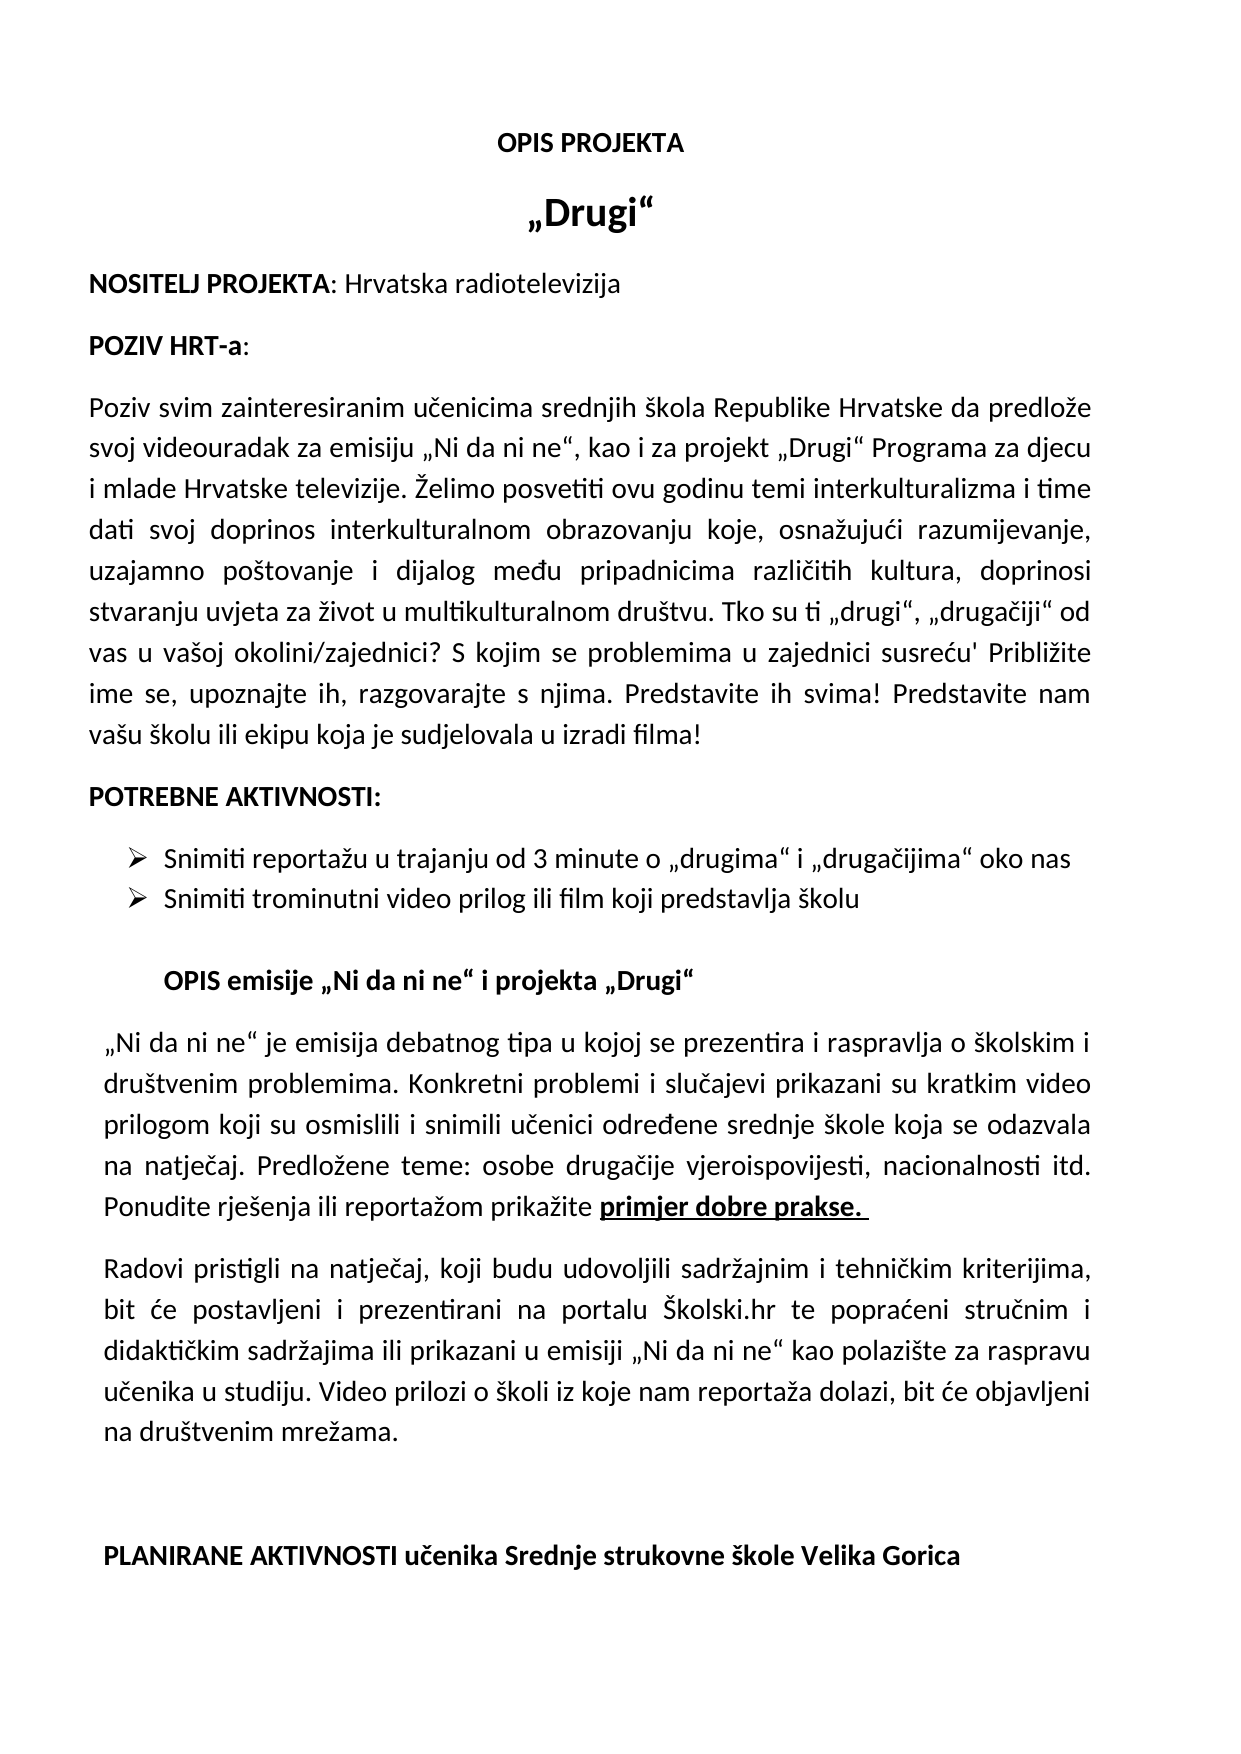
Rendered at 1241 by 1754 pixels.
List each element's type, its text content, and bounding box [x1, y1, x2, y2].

text Radovi pristigli na natječaj, koji budu udovoljili sadržajnim i tehničkim kriterijima, bit će postavljeni i prezentirani na portalu Školski.hr te popraćeni stručnim i didaktičkim sadržajima ili prikazani u emisiji „Ni da ni ne“ kao polazište za raspravu učenika u studiju. Video prilozi o školi iz koje nam reportaža dolazi, bit će objavljeni na društvenim mrežama. [103, 1250, 1092, 1449]
list Snimiti reportažu u trajanju od 3 minute o „drugima“ i „drugačijima“ oko nas [126, 840, 1092, 875]
list OPIS emisije „Ni da ni ne“ i projekta „Drugi“ [164, 962, 1092, 998]
text NOSITELJ PROJEKTA: Hrvatska radiotelevizija [89, 265, 1092, 301]
text „Drugi“ [89, 186, 1092, 237]
text „Ni da ni ne“ je emisija debatnog tipa u kojoj se prezentira i raspravlja o školskim i društvenim problemima. Konkretni problemi i slučajevi prikazani su kratkim video prilogom koji su osmislili i snimili učenici određene srednje škole koja se odazvala na natječaj. Predložene teme: osobe drugačije vjeroispovijesti, nacionalnosti itd. Ponudite rješenja ili reportažom prikažite primjer dobre prakse. [103, 1024, 1092, 1224]
text OPIS PROJEKTA [89, 124, 1092, 160]
list Snimiti trominutni video prilog ili film koji predstavlja školu [126, 881, 1092, 916]
text Poziv svim zainteresiranim učenicima srednjih škola Republike Hrvatske da predlože svoj videouradak za emisiju „Ni da ni ne“, kao i za projekt „Drugi“ Programa za djecu i mlade Hrvatske televizije. Želimo posvetiti ovu godinu temi interkulturalizma i time dati svoj doprinos interkulturalnom obrazovanju koje, osnažujući razumijevanje, uzajamno poštovanje i dijalog među pripadnicima različitih kultura, doprinosi stvaranju uvjeta za život u multikulturalnom društvu. Tko su ti „drugi“, „drugačiji“ od vas u vašoj okolini/zajednici? S kojim se problemima u zajednici susreću' Približite ime se, upoznajte ih, razgovarajte s njima. Predstavite ih svima! Predstavite nam vašu školu ili ekipu koja je sudjelovala u izradi filma! [89, 389, 1092, 752]
text POTREBNE AKTIVNOSTI: [89, 778, 1092, 813]
text POZIV HRT-a: [89, 327, 1092, 362]
text PLANIRANE AKTIVNOSTI učenika Srednje strukovne škole Velika Gorica [103, 1537, 1092, 1573]
